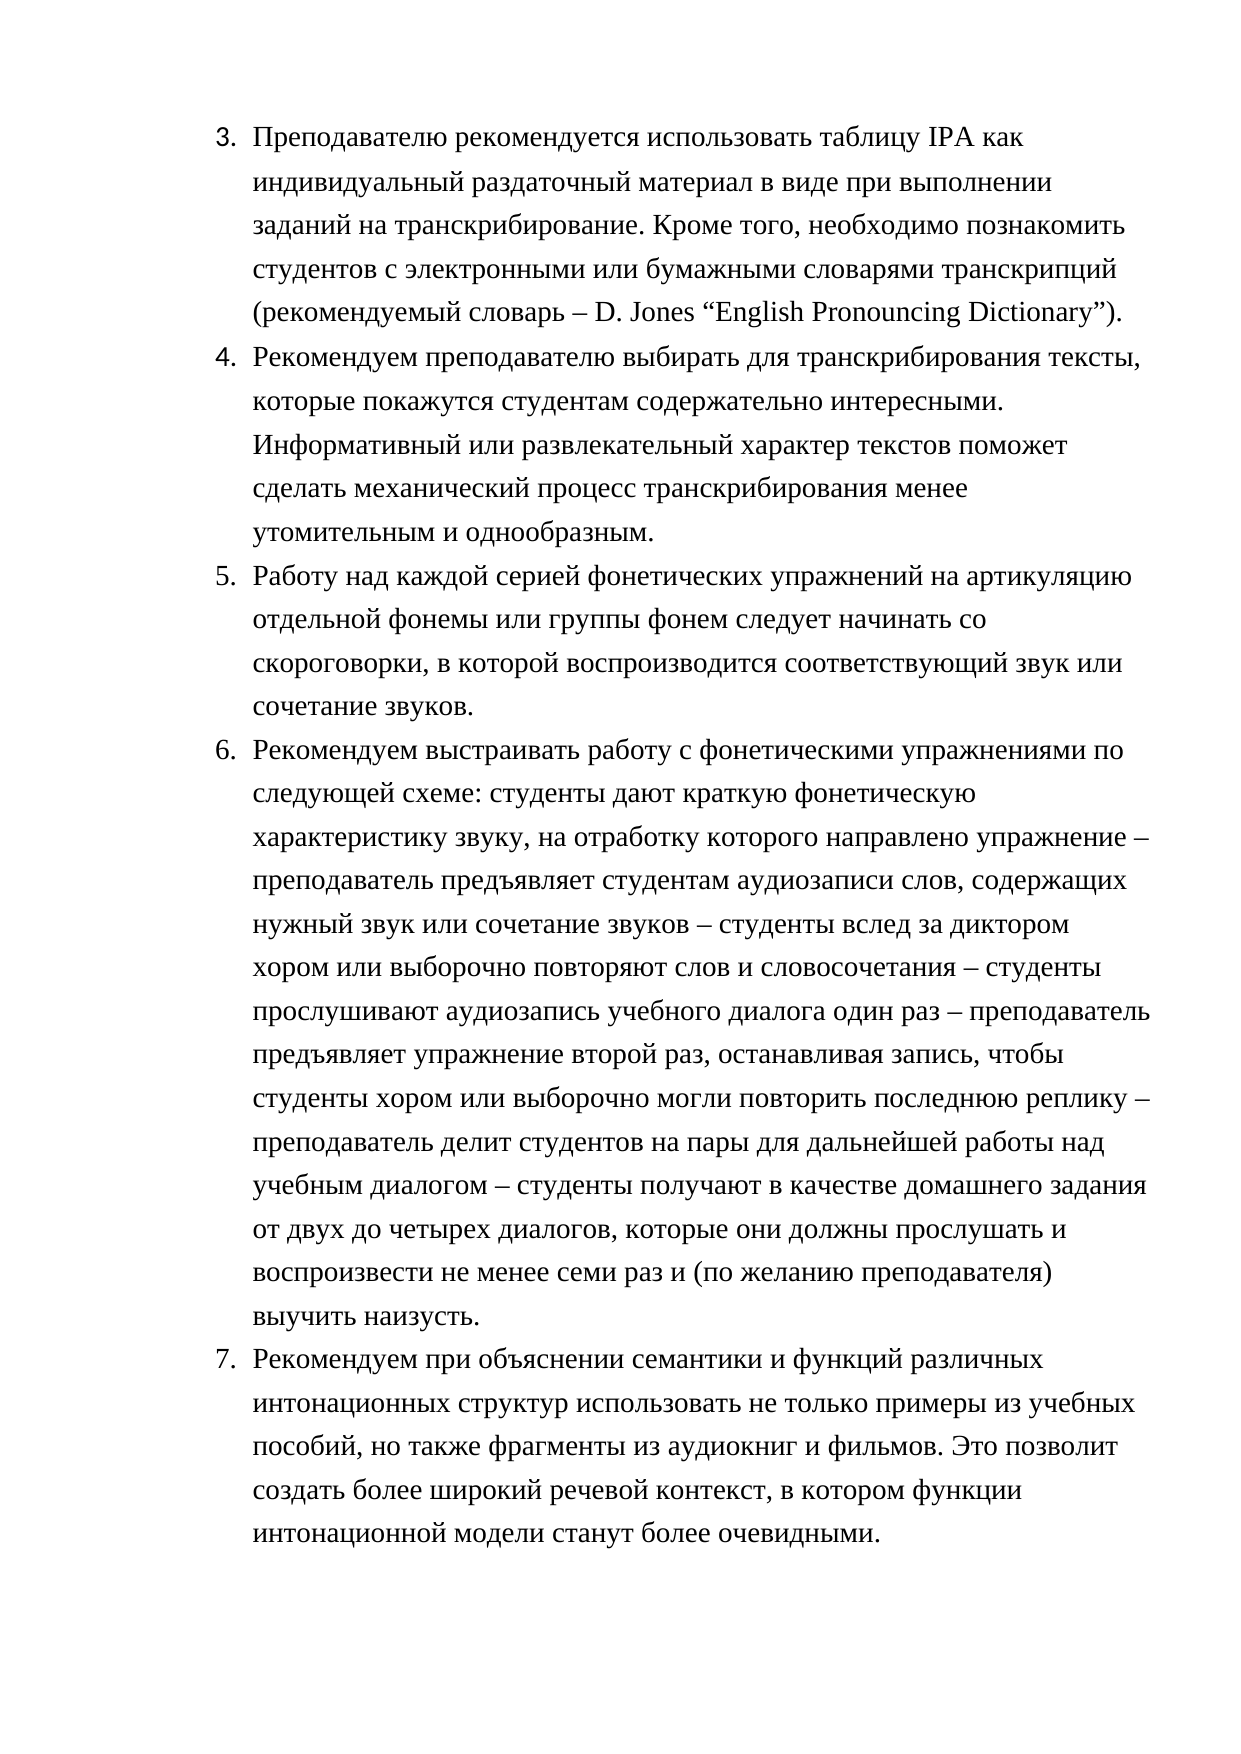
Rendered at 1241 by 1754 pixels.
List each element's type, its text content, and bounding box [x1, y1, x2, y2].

list Рекомендуем при объяснении семантики и функций различных интонационных структур использовать не только примеры из учебных пособий, но также фрагменты из аудиокниг и фильмов. Это позволит создать более широкий речевой контекст, в котором функции интонационной модели станут более очевидными. [215, 1341, 1152, 1549]
list Рекомендуем преподавателю выбирать для транскрибирования тексты, которые покажутся студентам содержательно интересными. Информативный или развлекательный характер текстов поможет сделать механический процесс транскрибирования менее утомительным и однообразным. [215, 338, 1152, 548]
list Работу над каждой серией фонетических упражнений на артикуляцию отдельной фонемы или группы фонем следует начинать со скороговорки, в которой воспроизводится соответствующий звук или сочетание звуков. [215, 558, 1152, 722]
list Рекомендуем выстраивать работу с фонетическими упражнениями по следующей схеме: студенты дают краткую фонетическую характеристику звуку, на отработку которого направлено упражнение – преподаватель предъявляет студентам аудиозаписи слов, содержащих нужный звук или сочетание звуков – студенты вслед за диктором хором или выборочно повторяют слов и словосочетания – студенты прослушивают аудиозапись учебного диалога один раз – преподаватель предъявляет упражнение второй раз, останавливая запись, чтобы студенты хором или выборочно могли повторить последнюю реплику – преподаватель делит студентов на пары для дальнейшей работы над учебным диалогом – студенты получают в качестве домашнего задания от двух до четырех диалогов, которые они должны прослушать и воспроизвести не менее семи раз и (по желанию преподавателя) выучить наизусть. [215, 732, 1152, 1331]
list Преподавателю рекомендуется использовать таблицу IPA как индивидуальный раздаточный материал в виде при выполнении заданий на транскрибирование. Кроме того, необходимо познакомить студентов с электронными или бумажными словарями транскрипций (рекомендуемый словарь – D. Jones “English Pronouncing Dictionary”). [215, 118, 1152, 328]
